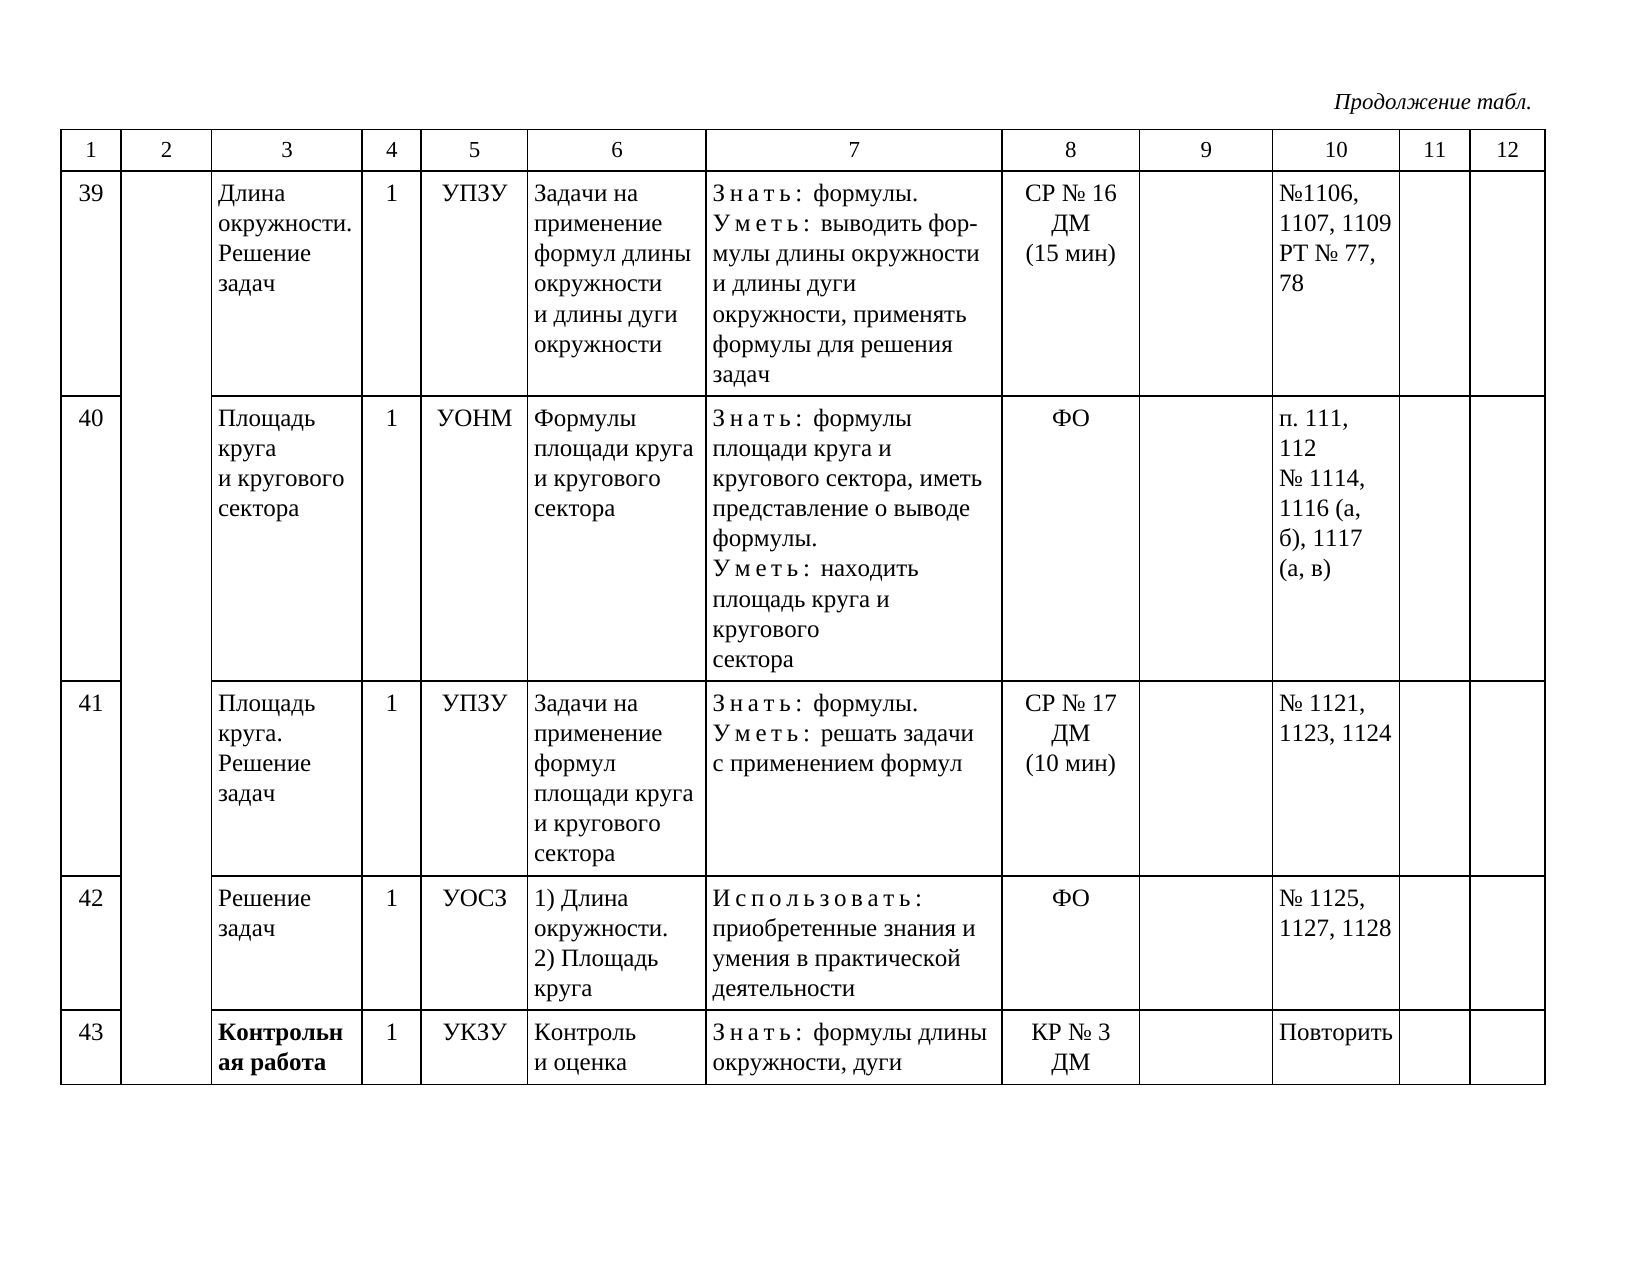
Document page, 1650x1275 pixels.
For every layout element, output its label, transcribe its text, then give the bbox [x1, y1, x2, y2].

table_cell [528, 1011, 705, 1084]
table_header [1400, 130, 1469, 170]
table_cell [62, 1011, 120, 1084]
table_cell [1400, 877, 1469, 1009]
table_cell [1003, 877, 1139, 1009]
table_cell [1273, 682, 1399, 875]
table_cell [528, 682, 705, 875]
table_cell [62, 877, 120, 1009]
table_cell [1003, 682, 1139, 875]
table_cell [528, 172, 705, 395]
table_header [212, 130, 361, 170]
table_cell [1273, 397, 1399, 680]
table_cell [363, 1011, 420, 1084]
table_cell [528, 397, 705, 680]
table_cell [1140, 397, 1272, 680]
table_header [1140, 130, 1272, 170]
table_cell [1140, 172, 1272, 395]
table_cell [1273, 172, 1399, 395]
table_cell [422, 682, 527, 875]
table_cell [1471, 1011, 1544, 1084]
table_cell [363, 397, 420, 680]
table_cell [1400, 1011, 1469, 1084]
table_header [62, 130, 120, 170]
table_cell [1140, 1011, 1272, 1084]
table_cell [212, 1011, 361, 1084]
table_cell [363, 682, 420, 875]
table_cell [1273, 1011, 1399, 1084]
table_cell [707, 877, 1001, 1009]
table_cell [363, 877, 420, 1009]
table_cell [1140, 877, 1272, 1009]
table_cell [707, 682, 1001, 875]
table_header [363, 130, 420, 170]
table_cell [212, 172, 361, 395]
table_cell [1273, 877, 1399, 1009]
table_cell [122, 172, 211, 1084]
text Продолжение табл. [74, 88, 1532, 115]
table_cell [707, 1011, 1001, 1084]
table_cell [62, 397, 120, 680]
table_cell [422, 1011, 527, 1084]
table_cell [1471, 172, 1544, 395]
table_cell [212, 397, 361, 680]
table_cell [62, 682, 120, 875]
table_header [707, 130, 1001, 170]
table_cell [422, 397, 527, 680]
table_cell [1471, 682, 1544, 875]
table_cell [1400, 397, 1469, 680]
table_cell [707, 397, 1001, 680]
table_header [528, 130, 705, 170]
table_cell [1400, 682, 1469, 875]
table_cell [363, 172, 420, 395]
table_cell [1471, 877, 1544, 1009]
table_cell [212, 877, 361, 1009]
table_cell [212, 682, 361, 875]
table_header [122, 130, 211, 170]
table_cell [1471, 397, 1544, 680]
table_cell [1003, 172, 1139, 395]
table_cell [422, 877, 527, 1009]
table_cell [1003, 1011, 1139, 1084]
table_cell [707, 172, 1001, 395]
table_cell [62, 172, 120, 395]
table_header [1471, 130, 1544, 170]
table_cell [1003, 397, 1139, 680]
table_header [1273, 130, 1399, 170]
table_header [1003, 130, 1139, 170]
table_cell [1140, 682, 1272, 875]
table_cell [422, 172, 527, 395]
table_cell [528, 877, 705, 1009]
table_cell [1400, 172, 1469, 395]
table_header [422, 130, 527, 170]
